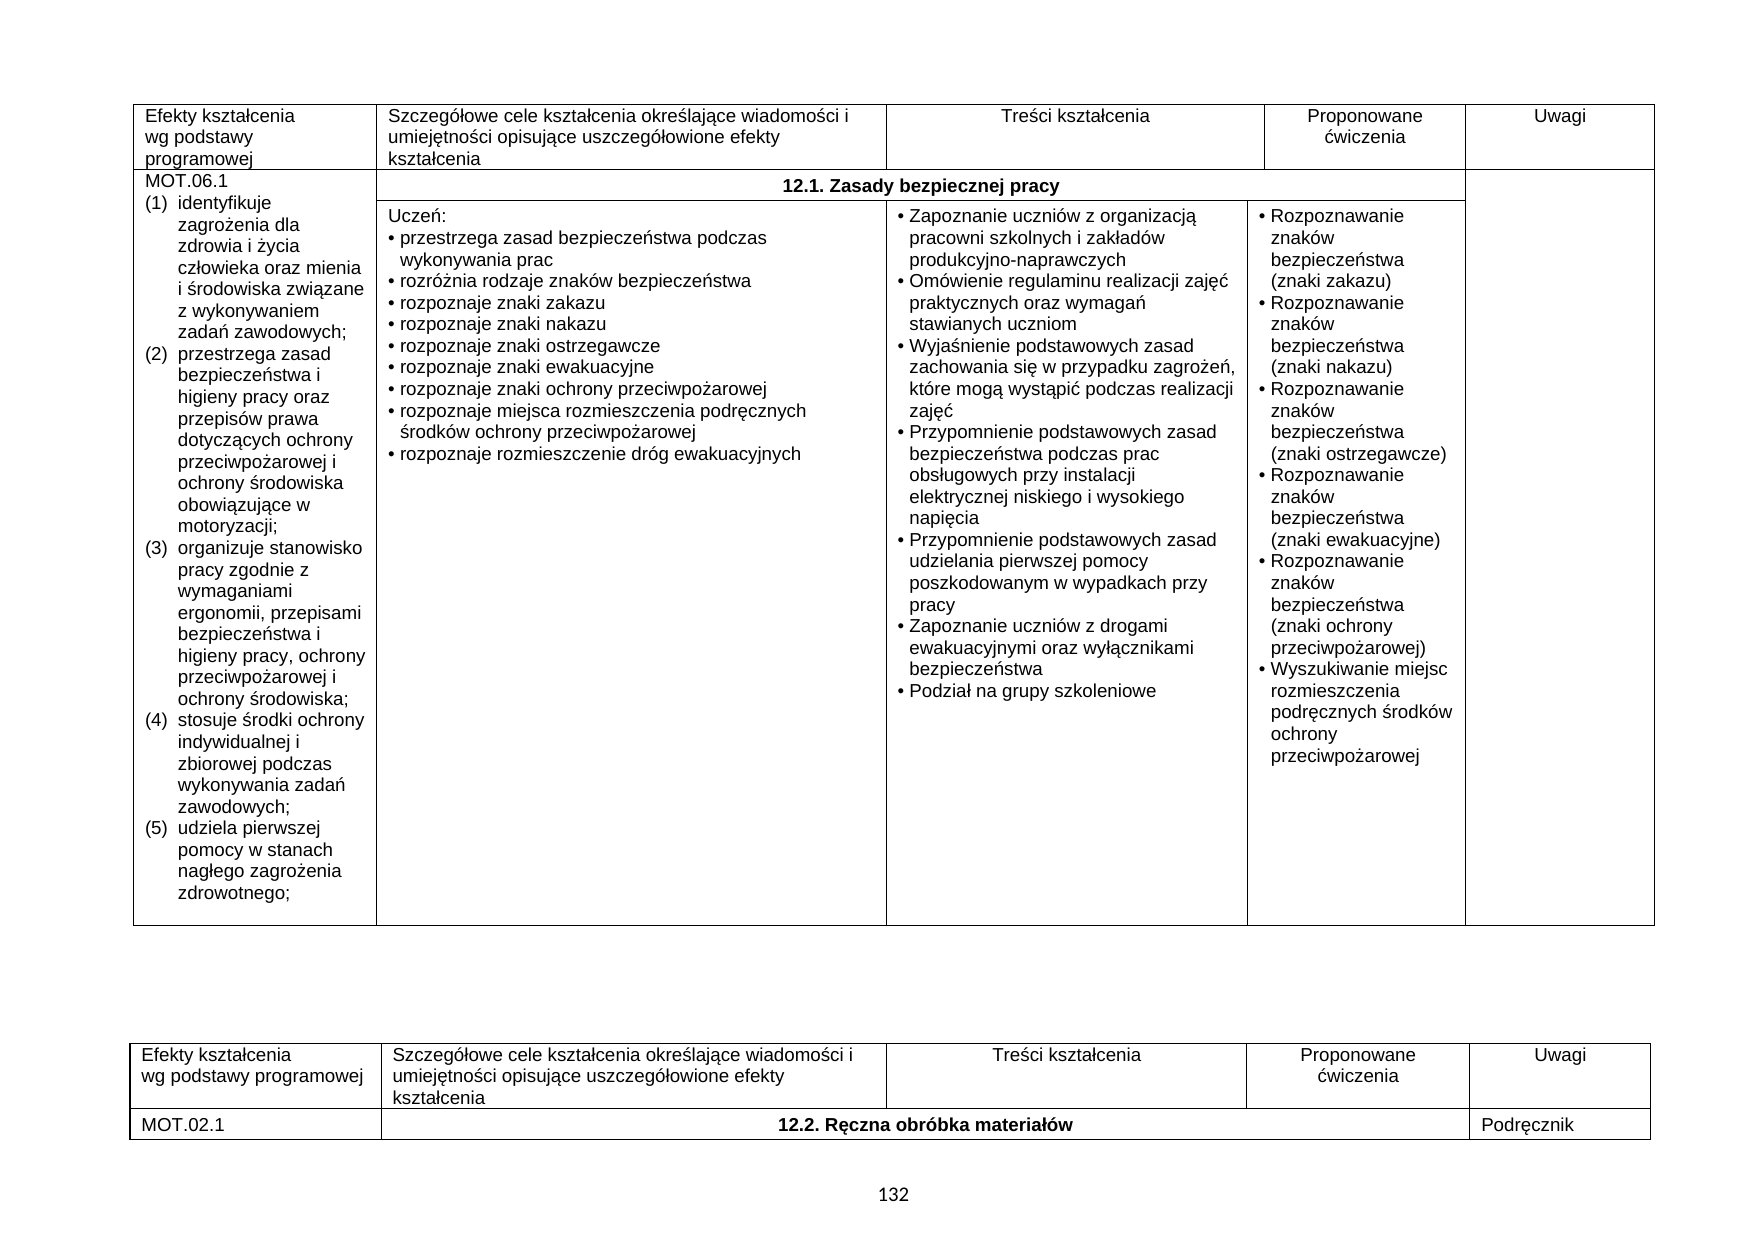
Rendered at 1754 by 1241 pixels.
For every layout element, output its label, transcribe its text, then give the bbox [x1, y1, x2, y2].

table_header Efekty kształcenia wg podstawy programowej [131, 1044, 381, 1108]
table_header Proponowane ćwiczenia [1247, 1044, 1469, 1108]
table_cell [1466, 170, 1654, 925]
table_cell 12.2. Ręczna obróbka materiałów [382, 1109, 1469, 1139]
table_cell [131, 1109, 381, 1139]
table_header Efekty kształcenia wg podstawy programowej [134, 105, 376, 169]
table_header Szczegółowe cele kształcenia określające wiadomości i umiejętności opisujące uszczegółowione efekty kształcenia [377, 105, 886, 169]
table_cell • Zapoznanie uczniów z organizacją pracowni szkolnych i zakładów produkcyjno-naprawczych • Omówienie regulaminu realizacji zajęć praktycznych oraz wymagań stawianych uczniom • Wyjaśnienie podstawowych zasad zachowania się w przypadku zagrożeń, które mogą wystąpić podczas realizacji zajęć • Przypomnienie podstawowych zasad bezpieczeństwa podczas prac obsługowych przy instalacji elektrycznej niskiego i wysokiego napięcia • Przypomnienie podstawowych zasad udzielania pierwszej pomocy poszkodowanym w wypadkach przy pracy • Zapoznanie uczniów z drogami ewakuacyjnymi oraz wyłącznikami bezpieczeństwa • Podział na grupy szkoleniowe [887, 201, 1247, 925]
table_cell MOT.06.1 (1) identyfikuje zagrożenia dla zdrowia i życia człowieka oraz mienia i środowiska związane z wykonywaniem zadań zawodowych; (2) przestrzega zasad bezpieczeństwa i higieny pracy oraz przepisów prawa dotyczących ochrony przeciwpożarowej i ochrony środowiska obowiązujące w motoryzacji; (3) organizuje stanowisko pracy zgodnie z wymaganiami ergonomii, przepisami bezpieczeństwa i higieny pracy, ochrony przeciwpożarowej i ochrony środowiska; (4) stosuje środki ochrony indywidualnej i zbiorowej podczas wykonywania zadań zawodowych; (5) udziela pierwszej pomocy w stanach nagłego zagrożenia zdrowotnego; [134, 170, 376, 925]
table_header Treści kształcenia [887, 1044, 1246, 1108]
table_header Treści kształcenia [887, 105, 1264, 169]
table_header Uwagi [1466, 105, 1654, 169]
table_header Uwagi [1470, 1044, 1650, 1108]
table_cell • Rozpoznawanie znaków bezpieczeństwa (znaki zakazu) • Rozpoznawanie znaków bezpieczeństwa (znaki nakazu) • Rozpoznawanie znaków bezpieczeństwa (znaki ostrzegawcze) • Rozpoznawanie znaków bezpieczeństwa (znaki ewakuacyjne) • Rozpoznawanie znaków bezpieczeństwa (znaki ochrony przeciwpożarowej) • Wyszukiwanie miejsc rozmieszczenia podręcznych środków ochrony przeciwpożarowej [1248, 201, 1465, 925]
table_header Szczegółowe cele kształcenia określające wiadomości i umiejętności opisujące uszczegółowione efekty kształcenia [382, 1044, 886, 1108]
table_cell Uczeń: przestrzega zasad bezpieczeństwa podczas wykonywania prac rozróżnia rodzaje znaków bezpieczeństwa rozpoznaje znaki zakazu rozpoznaje znaki nakazu rozpoznaje znaki ostrzegawcze rozpoznaje znaki ewakuacyjne rozpoznaje znaki ochrony przeciwpożarowej rozpoznaje miejsca rozmieszczenia podręcznych środków ochrony przeciwpożarowej rozpoznaje rozmieszczenie dróg ewakuacyjnych [377, 201, 886, 925]
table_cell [1470, 1109, 1650, 1139]
table_cell 12.1. Zasady bezpiecznej pracy [377, 170, 1465, 200]
table_header Proponowane ćwiczenia [1265, 105, 1465, 169]
